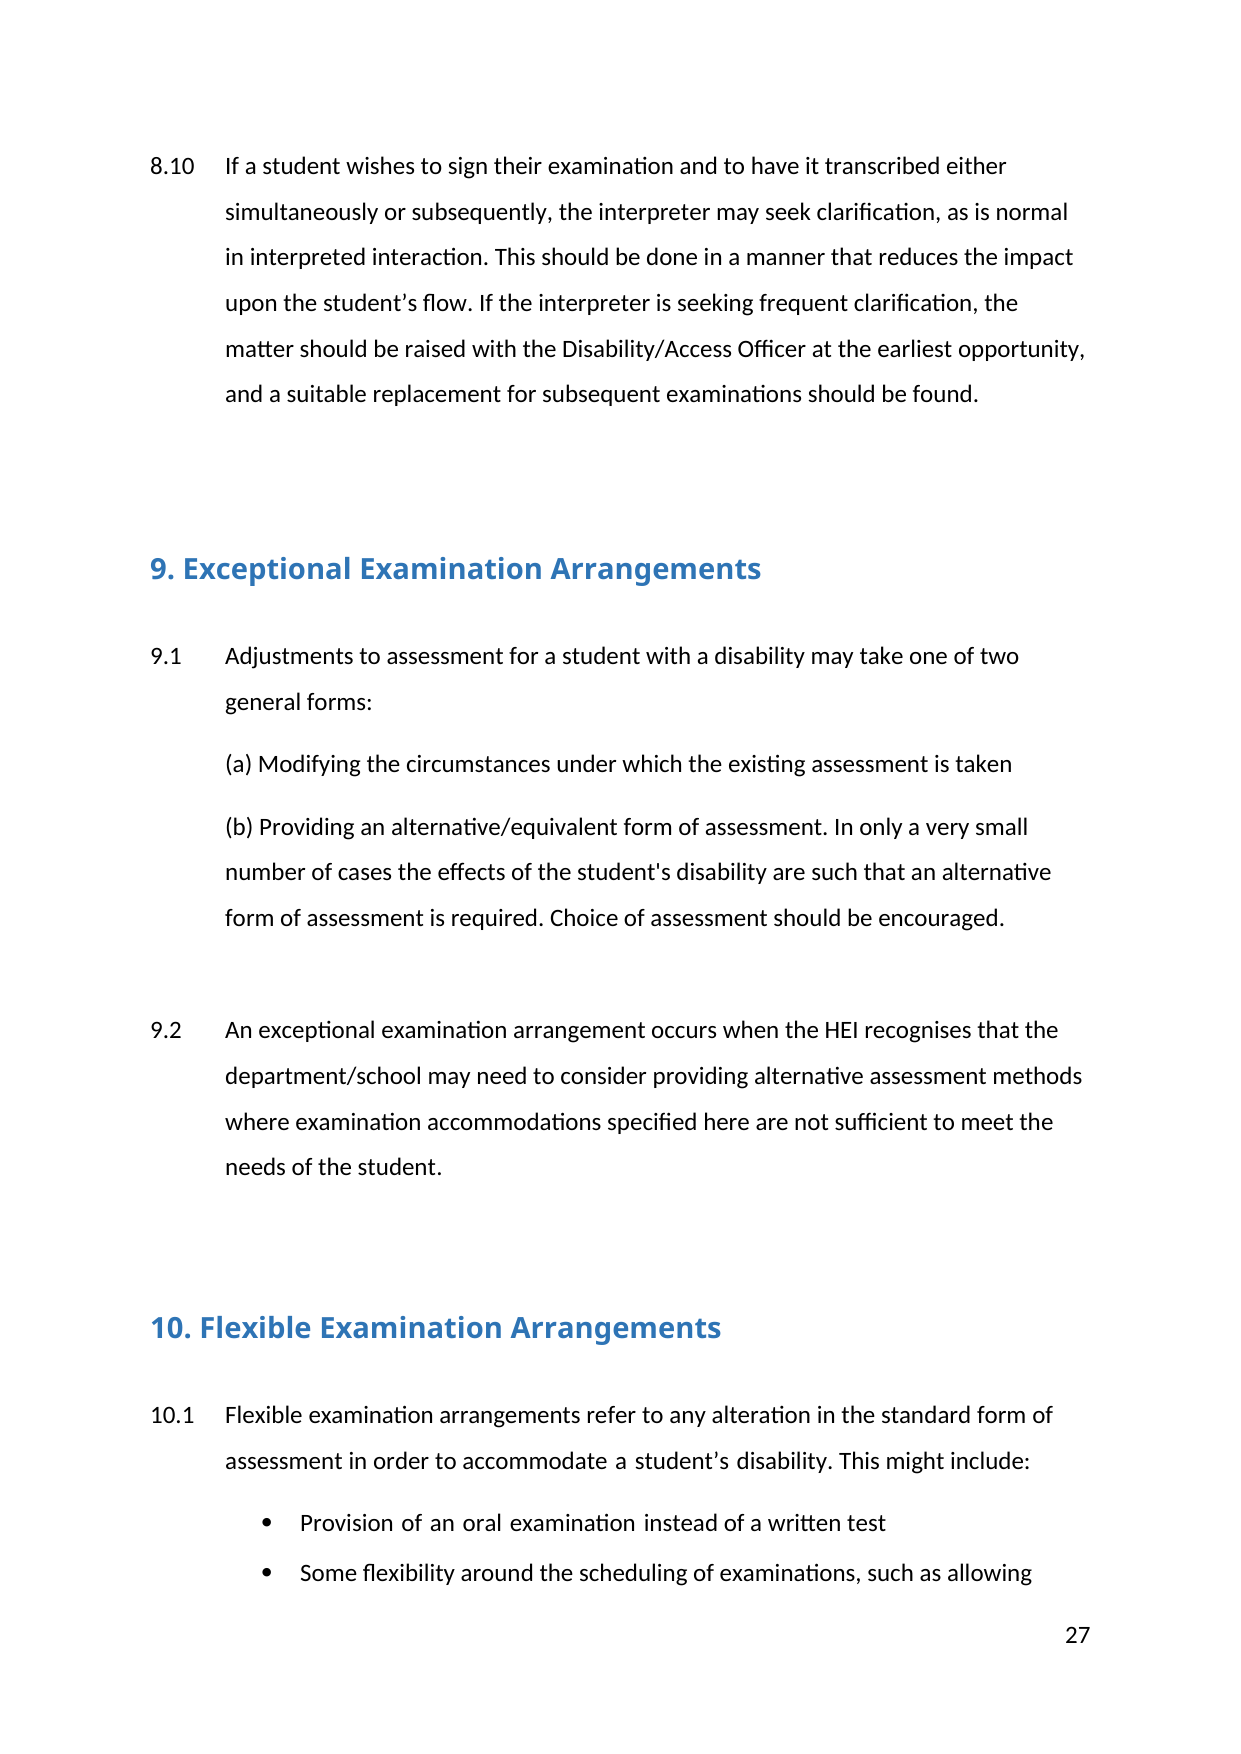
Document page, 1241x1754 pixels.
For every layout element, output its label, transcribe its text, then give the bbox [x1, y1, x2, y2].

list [262, 1557, 1082, 1587]
text 9.2 An exceptional examination arrangement occurs when the HEI recognises that the department/school may need to consider providing alternative assessment methods where examination accommodations specified here are not sufficient to meet the needs of the student. [150, 1014, 1090, 1182]
text 10.1 Flexible examination arrangements refer to any alteration in the standard form of assessment in order to accommodate a student’s disability. This might include: [150, 1399, 1082, 1476]
text (a) Modifying the circumstances under which the existing assessment is taken [225, 748, 1090, 779]
text 9.1 Adjustments to assessment for a student with a disability may take one of two general forms: [150, 640, 1090, 717]
text 8.10 If a student wishes to sign their examination and to have it transcribed either simultaneously or subsequently, the interpreter may seek clarification, as is normal in interpreted interaction. This should be done in a manner that reduces the impact upon the student’s flow. If the interpreter is seeking frequent clarification, the matter should be raised with the Disability/Access Officer at the earliest opportunity, and a suitable replacement for subsequent examinations should be found. [150, 150, 1090, 409]
text (b) Providing an alternative/equivalent form of assessment. In only a very small number of cases the effects of the student's disability are such that an alternative form of assessment is required. Choice of assessment should be encouraged. [225, 811, 1090, 933]
list Provision of an oral examination instead of a written test [262, 1507, 1082, 1538]
subtitle 9. Exceptional Examination Arrangements [150, 548, 1090, 588]
subtitle 10. Flexible Examination Arrangements [150, 1307, 1090, 1347]
